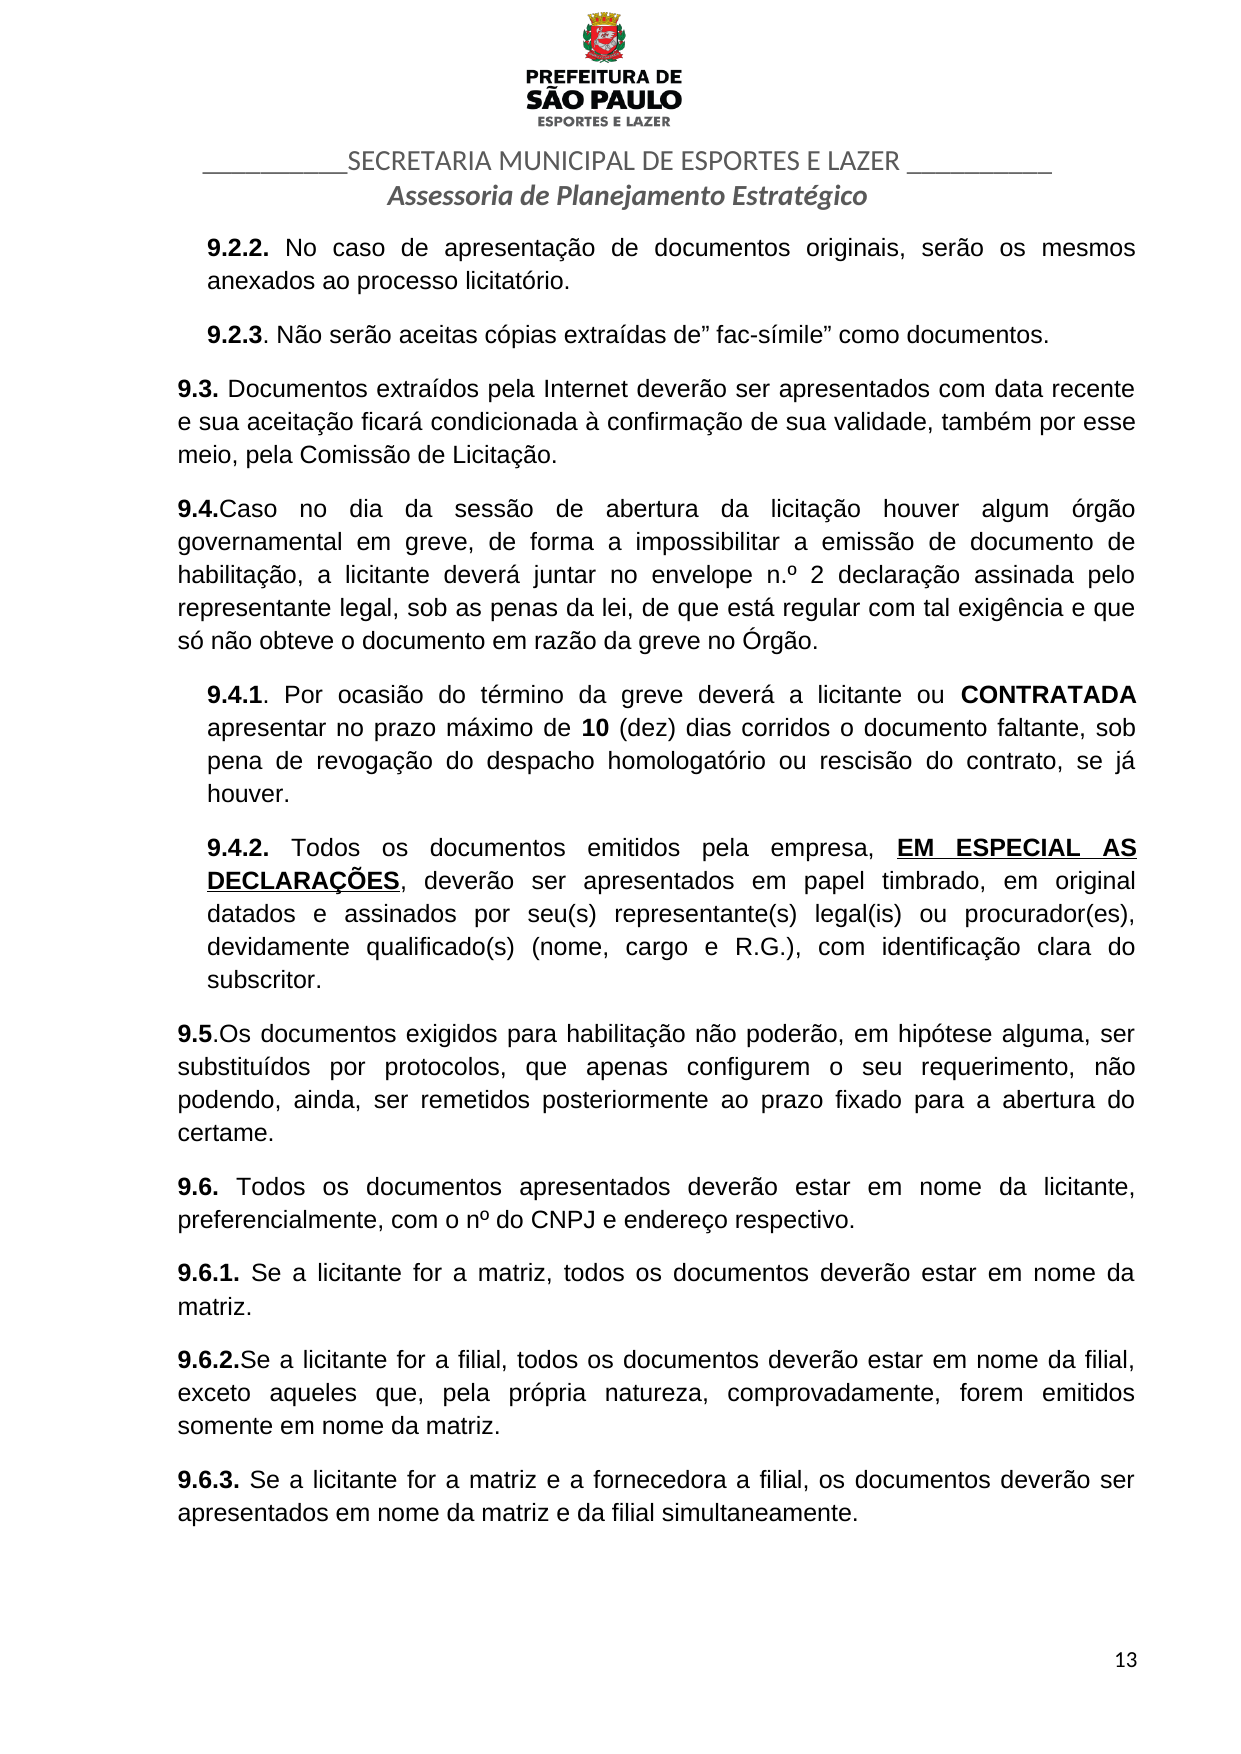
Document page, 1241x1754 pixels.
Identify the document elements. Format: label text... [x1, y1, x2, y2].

text 9.4.Caso no dia da sessão de abertura da licitação houver algum órgão governamental em greve, de forma a impossibilitar a emissão de documento de habilitação, a licitante deverá juntar no envelope n.º 2 declaração assinada pelo representante legal, sob as penas da lei, de que está regular com tal exigência e que só não obteve o documento em razão da greve no Órgão. [177, 494, 1137, 655]
text 9.6.1. Se a licitante for a matriz, todos os documentos deverão estar em nome da matriz. [177, 1258, 1137, 1320]
text 9.3. Documentos extraídos pela Internet deverão ser apresentados com data recente e sua aceitação ficará condicionada à confirmação de sua validade, também por esse meio, pela Comissão de Licitação. [177, 374, 1137, 469]
text 9.6.3. Se a licitante for a matriz e a fornecedora a filial, os documentos deverão ser apresentados em nome da matriz e da filial simultaneamente. [177, 1465, 1137, 1527]
text 9.4.1. Por ocasião do término da greve deverá a licitante ou CONTRATADA apresentar no prazo máximo de 10 (dez) dias corridos o documento faltante, sob pena de revogação do despacho homologatório ou rescisão do contrato, se já houver. [207, 680, 1137, 808]
text 9.6.2.Se a licitante for a filial, todos os documentos deverão estar em nome da filial, exceto aqueles que, pela própria natureza, comprovadamente, forem emitidos somente em nome da matriz. [177, 1345, 1137, 1440]
text 9.6. Todos os documentos apresentados deverão estar em nome da licitante, preferencialmente, com o nº do CNPJ e endereço respectivo. [177, 1172, 1137, 1233]
text 9.2.2. No caso de apresentação de documentos originais, serão os mesmos anexados ao processo licitatório. [207, 233, 1137, 295]
text 9.5.Os documentos exigidos para habilitação não poderão, em hipótese alguma, ser substituídos por protocolos, que apenas configurem o seu requerimento, não podendo, ainda, ser remetidos posteriormente ao prazo fixado para a abertura do certame. [177, 1019, 1137, 1146]
text 9.4.2. Todos os documentos emitidos pela empresa, em especial as declarações, deverão ser apresentados em papel timbrado, em original datados e assinados por seu(s) representante(s) legal(is) ou procurador(es), devidamente qualificado(s) (nome, cargo e R.G.), com identificação clara do subscritor. [207, 833, 1137, 993]
text 9.2.3. Não serão aceitas cópias extraídas de” fac-símile” como documentos. [207, 320, 1137, 349]
picture [492, 0, 717, 147]
